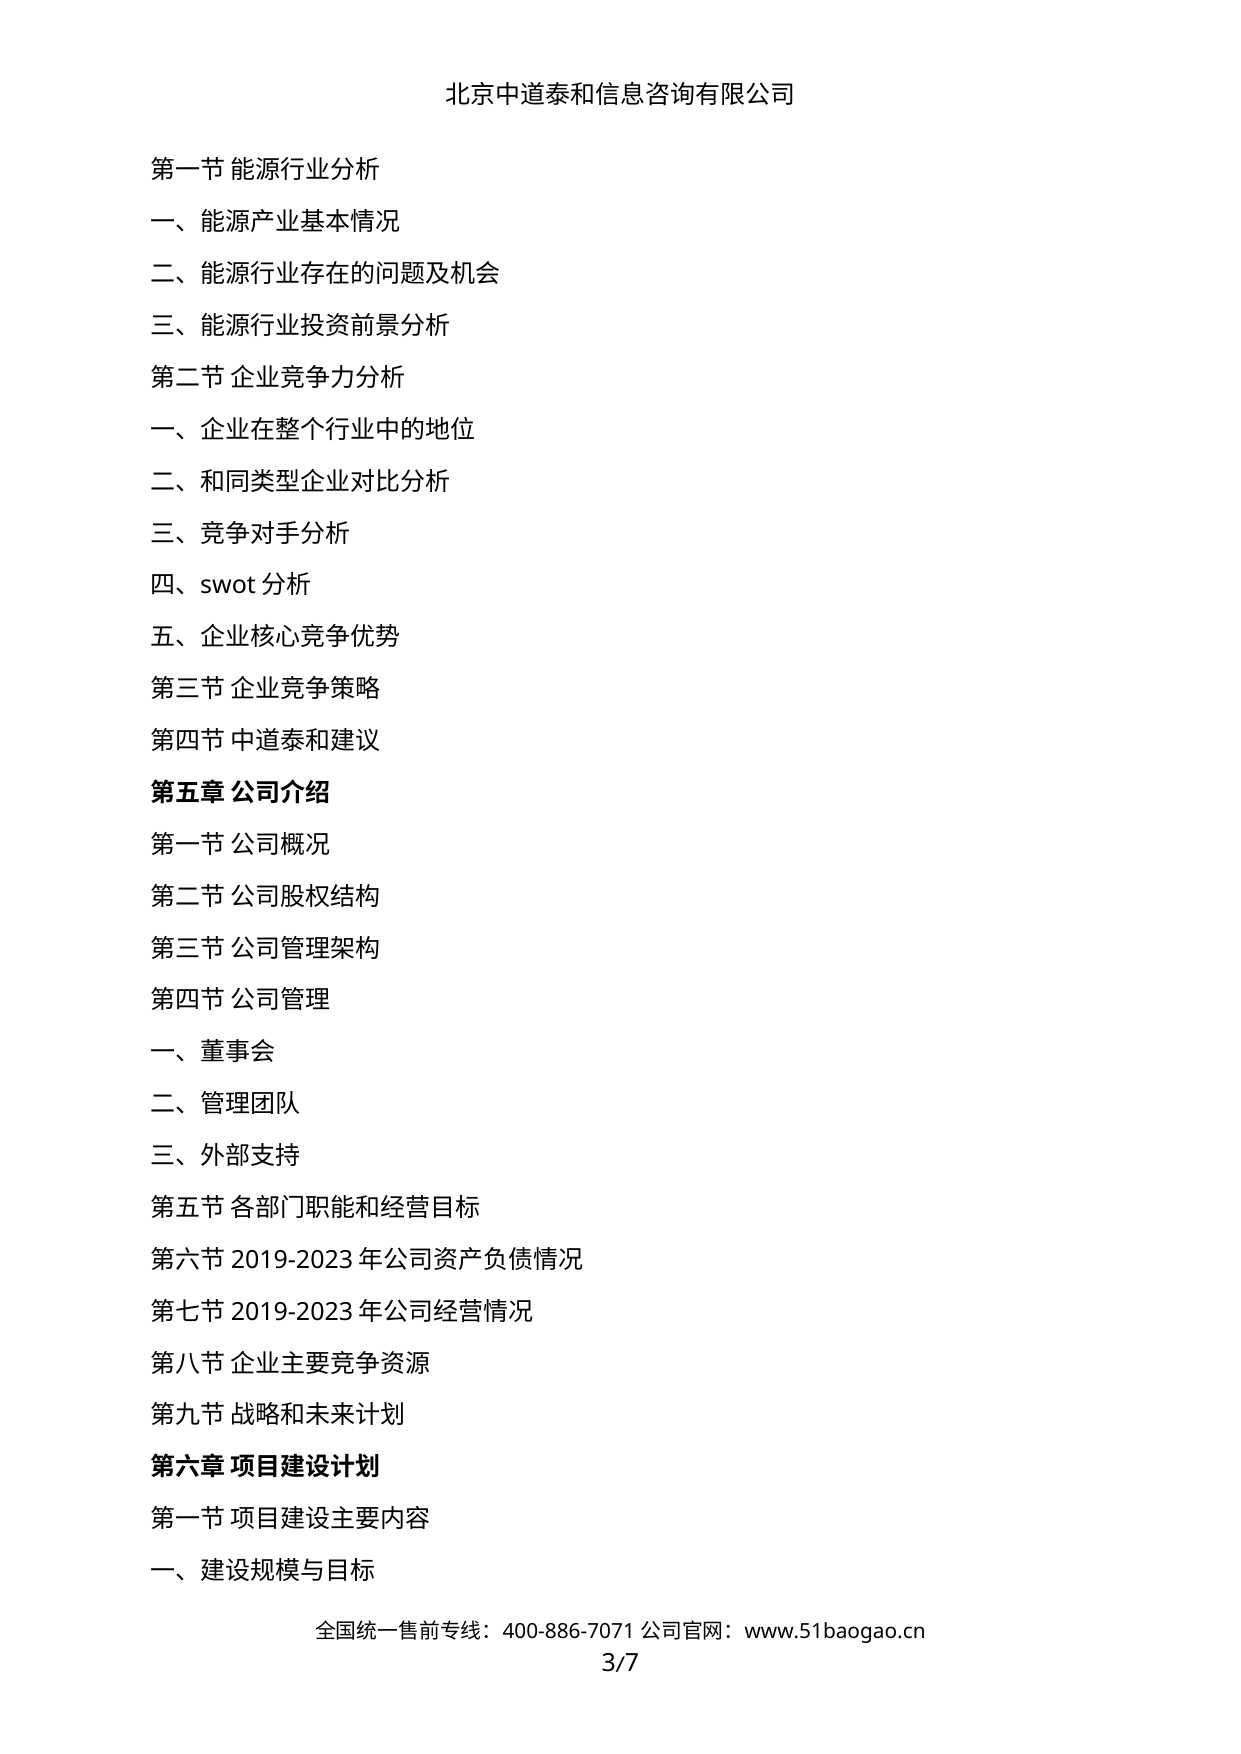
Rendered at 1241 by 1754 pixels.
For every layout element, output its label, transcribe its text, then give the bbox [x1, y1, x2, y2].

text 三、外部支持 [150, 1136, 1090, 1172]
text 第八节 企业主要竞争资源 [150, 1343, 1090, 1379]
text 五、企业核心竞争优势 [150, 617, 1090, 653]
text 第一节 项目建设主要内容 [150, 1499, 1090, 1535]
text 第二节 企业竞争力分析 [150, 357, 1090, 394]
text 第九节 战略和未来计划 [150, 1395, 1090, 1431]
text 第三节 企业竞争策略 [150, 669, 1090, 705]
text 第一节 公司概况 [150, 824, 1090, 861]
text 第五节 各部门职能和经营目标 [150, 1187, 1090, 1224]
text 第六章 项目建设计划 [150, 1447, 1090, 1483]
text 第四节 公司管理 [150, 980, 1090, 1016]
text 一、企业在整个行业中的地位 [150, 409, 1090, 446]
text 第五章 公司介绍 [150, 772, 1090, 809]
text 一、建设规模与目标 [150, 1551, 1090, 1587]
text 二、和同类型企业对比分析 [150, 461, 1090, 497]
text 二、能源行业存在的问题及机会 [150, 254, 1090, 290]
text 二、管理团队 [150, 1084, 1090, 1120]
text 第四节 中道泰和建议 [150, 721, 1090, 757]
text 第二节 公司股权结构 [150, 876, 1090, 912]
text 第一节 能源行业分析 [150, 150, 1090, 186]
text 一、能源产业基本情况 [150, 202, 1090, 238]
text 三、竞争对手分析 [150, 513, 1090, 549]
text 第七节 2019-2023年公司经营情况 [150, 1291, 1090, 1327]
text 四、swot分析 [150, 565, 1090, 601]
text 一、董事会 [150, 1032, 1090, 1068]
text 第三节 公司管理架构 [150, 928, 1090, 964]
text 第六节 2019-2023年公司资产负债情况 [150, 1239, 1090, 1276]
text 三、能源行业投资前景分析 [150, 306, 1090, 342]
